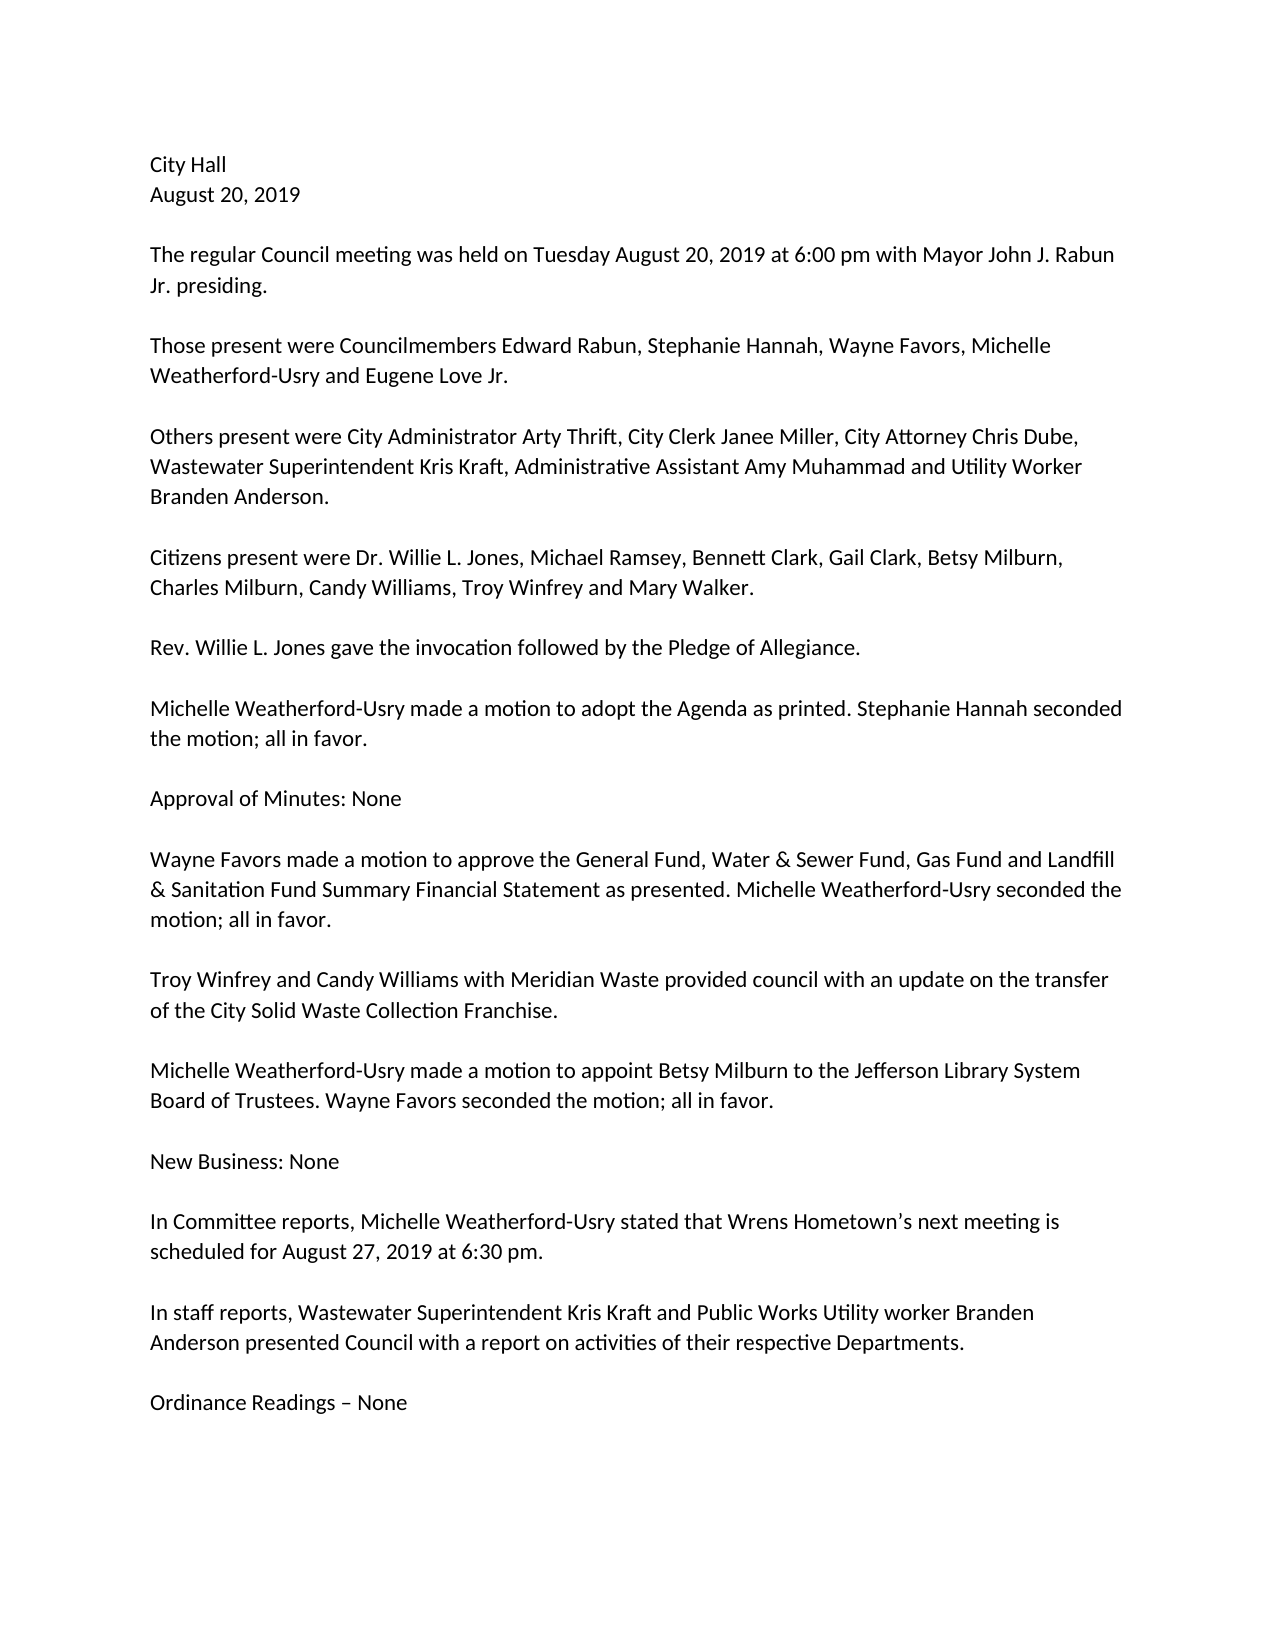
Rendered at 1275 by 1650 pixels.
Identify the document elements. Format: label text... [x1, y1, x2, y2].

text Citizens present were Dr. Willie L. Jones, Michael Ramsey, Bennett Clark, Gail Clark, Betsy Milburn, Charles Milburn, Candy Williams, Troy Winfrey and Mary Walker. [150, 543, 1125, 601]
text Approval of Minutes: None [150, 784, 1125, 812]
text In Committee reports, Michelle Weatherford-Usry stated that Wrens Hometown’s next meeting is scheduled for August 27, 2019 at 6:30 pm. [150, 1207, 1125, 1266]
text Michelle Weatherford-Usry made a motion to appoint Betsy Milburn to the Jefferson Library System Board of Trustees. Wayne Favors seconded the motion; all in favor. [150, 1056, 1125, 1114]
text August 20, 2019 [150, 180, 1125, 208]
text Wayne Favors made a motion to approve the General Fund, Water & Sewer Fund, Gas Fund and Landfill & Sanitation Fund Summary Financial Statement as presented. Michelle Weatherford-Usry seconded the motion; all in favor. [150, 845, 1125, 933]
text Michelle Weatherford-Usry made a motion to adopt the Agenda as printed. Stephanie Hannah seconded the motion; all in favor. [150, 694, 1125, 752]
text Ordinance Readings – None [150, 1388, 1125, 1417]
text In staff reports, Wastewater Superintendent Kris Kraft and Public Works Utility worker Branden Anderson presented Council with a report on activities of their respective Departments. [150, 1298, 1125, 1356]
text The regular Council meeting was held on Tuesday August 20, 2019 at 6:00 pm with Mayor John J. Rabun Jr. presiding. [150, 241, 1125, 299]
text Rev. Willie L. Jones gave the invocation followed by the Pledge of Allegiance. [150, 633, 1125, 661]
text New Business: None [150, 1147, 1125, 1175]
text Others present were City Administrator Arty Thrift, City Clerk Janee Miller, City Attorney Chris Dube, Wastewater Superintendent Kris Kraft, Administrative Assistant Amy Muhammad and Utility Worker Branden Anderson. [150, 422, 1125, 510]
text Troy Winfrey and Candy Williams with Meridian Waste provided council with an update on the transfer of the City Solid Waste Collection Franchise. [150, 966, 1125, 1024]
text Those present were Councilmembers Edward Rabun, Stephanie Hannah, Wayne Favors, Michelle Weatherford-Usry and Eugene Love Jr. [150, 331, 1125, 389]
text City Hall [150, 150, 1125, 178]
